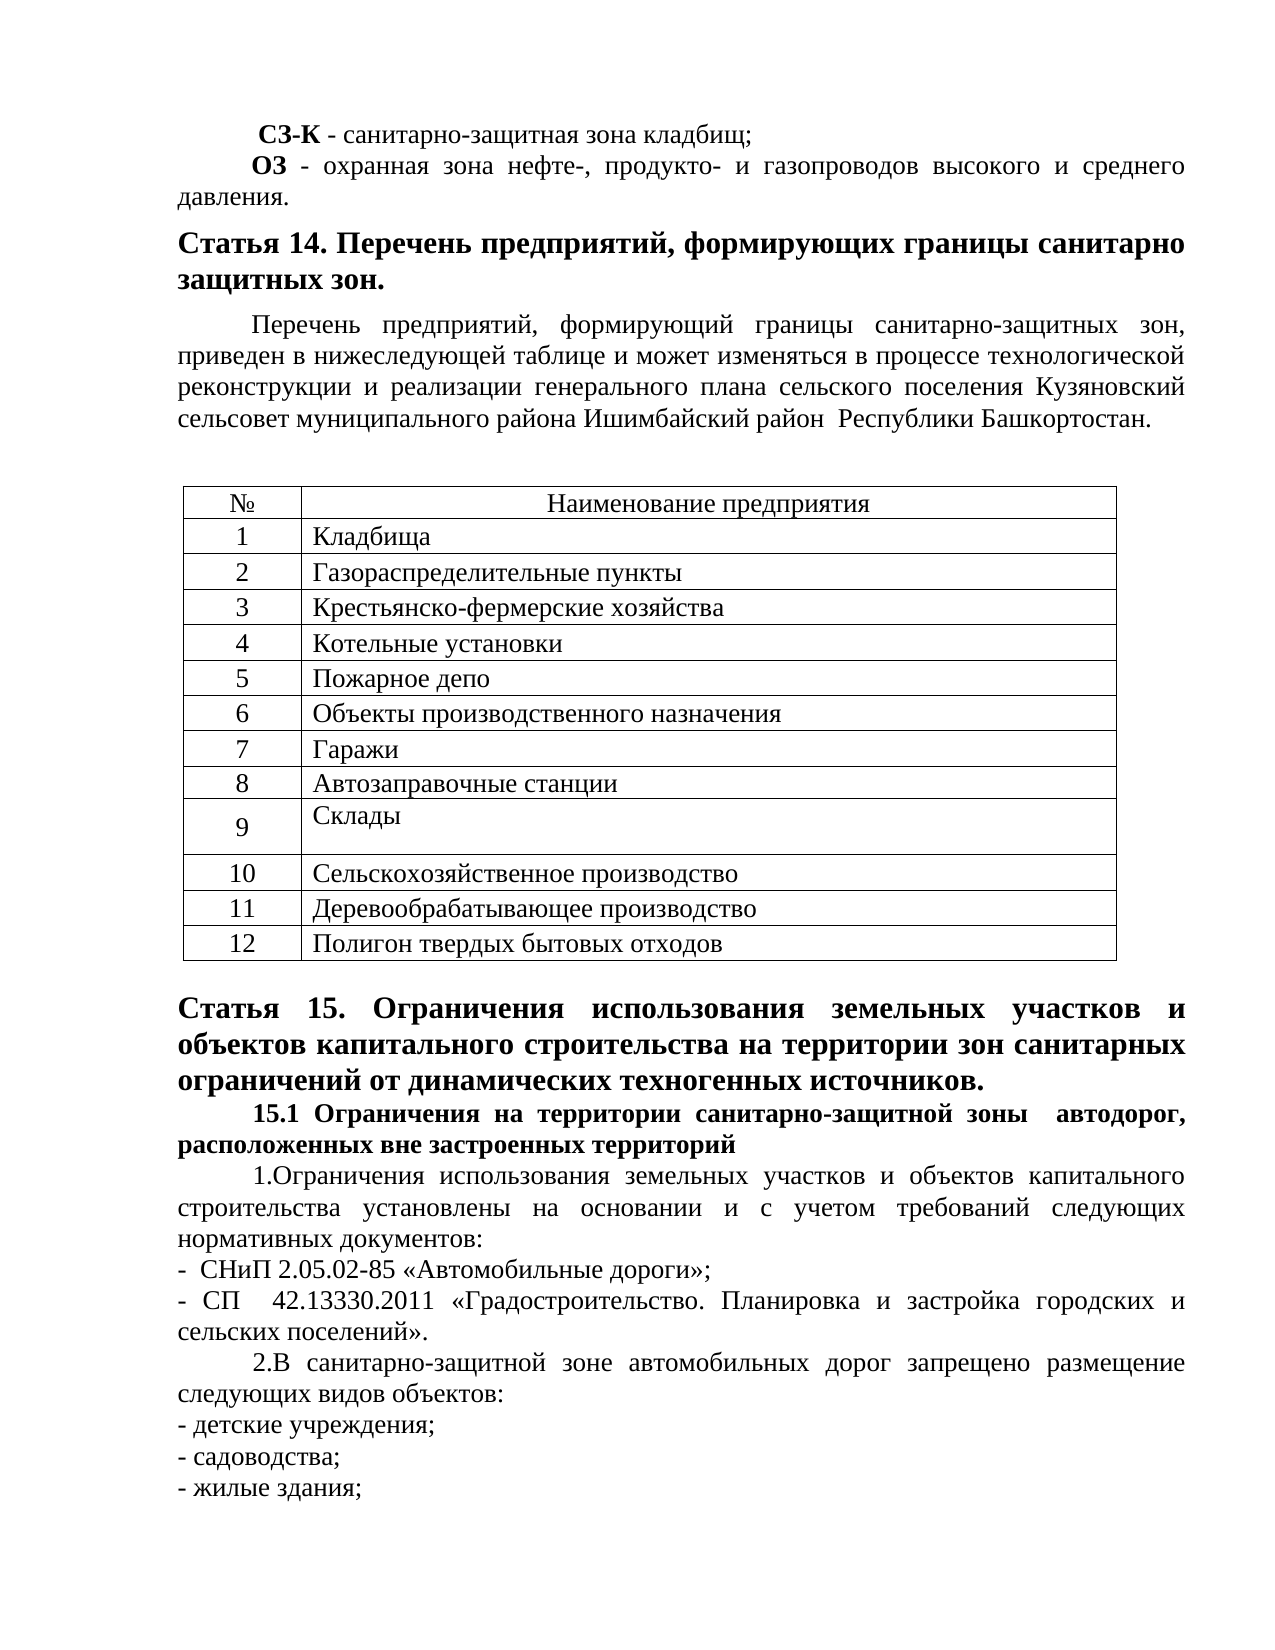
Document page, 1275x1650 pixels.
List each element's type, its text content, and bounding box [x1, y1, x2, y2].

table_cell Склады [302, 799, 1116, 854]
table_cell 5 [184, 661, 301, 695]
text Статья 15. Ограничения использования земельных участков и объектов капитального строительства на территории зон санитарных ограничений от динамических техногенных источников. [177, 989, 1186, 1097]
table_cell 9 [184, 799, 301, 854]
table_cell Деревообрабатывающее производство [302, 891, 1116, 925]
table_cell Гаражи [302, 731, 1116, 766]
table_cell 3 [184, 590, 301, 624]
text - СП 42.13330.2011 «Градостроительство. Планировка и застройка городских и сельских поселений». [177, 1284, 1186, 1346]
table_cell 6 [184, 696, 301, 730]
table_cell 7 [184, 731, 301, 766]
table_cell 10 [184, 855, 301, 889]
table_cell 12 [184, 926, 301, 960]
text 15.1 Ограничения на территории санитарно-защитной зоны автодорог, расположенных вне застроенных территорий [177, 1097, 1186, 1159]
text - садоводства; [177, 1440, 1186, 1471]
text - детские учреждения; [177, 1409, 1186, 1440]
table_header № [184, 487, 301, 518]
table_cell 1 [184, 519, 301, 553]
text 1.Ограничения использования земельных участков и объектов капитального строительства установлены на основании и с учетом требований следующих нормативных документов: [177, 1159, 1186, 1253]
table_cell 4 [184, 625, 301, 659]
table_cell Котельные установки [302, 625, 1116, 659]
table_header Наименование предприятия [302, 487, 1116, 518]
text ОЗ - охранная зона нефте-, продукто- и газопроводов высокого и среднего давления. [177, 149, 1186, 212]
table_cell 2 [184, 554, 301, 589]
text Статья 14. Перечень предприятий, формирующих границы санитарно защитных зон. [177, 224, 1186, 296]
table_cell 11 [184, 891, 301, 925]
table_cell 8 [184, 767, 301, 798]
table_cell Пожарное депо [302, 661, 1116, 695]
table_cell Объекты производственного назначения [302, 696, 1116, 730]
text 2.В санитарно-защитной зоне автомобильных дорог запрещено размещение следующих видов объектов: [177, 1346, 1186, 1409]
table_cell Газораспределительные пункты [302, 554, 1116, 589]
text - СНиП 2.05.02-85 «Автомобильные дороги»; [177, 1253, 1186, 1284]
table_cell Крестьянско-фермерские хозяйства [302, 590, 1116, 624]
text Перечень предприятий, формирующий границы санитарно-защитных зон, приведен в нижеследующей таблице и может изменяться в процессе технологической реконструкции и реализации генерального плана сельского поселения Кузяновский сельсовет муниципального района Ишимбайский район Республики Башкортостан. [177, 308, 1186, 433]
table_cell Полигон твердых бытовых отходов [302, 926, 1116, 960]
text - жилые здания; [177, 1471, 1186, 1502]
text СЗ-К - санитарно-защитная зона кладбищ; [177, 118, 1186, 149]
table_cell Кладбища [302, 519, 1116, 553]
table_cell Автозаправочные станции [302, 767, 1116, 798]
table_cell Сельскохозяйственное производство [302, 855, 1116, 889]
